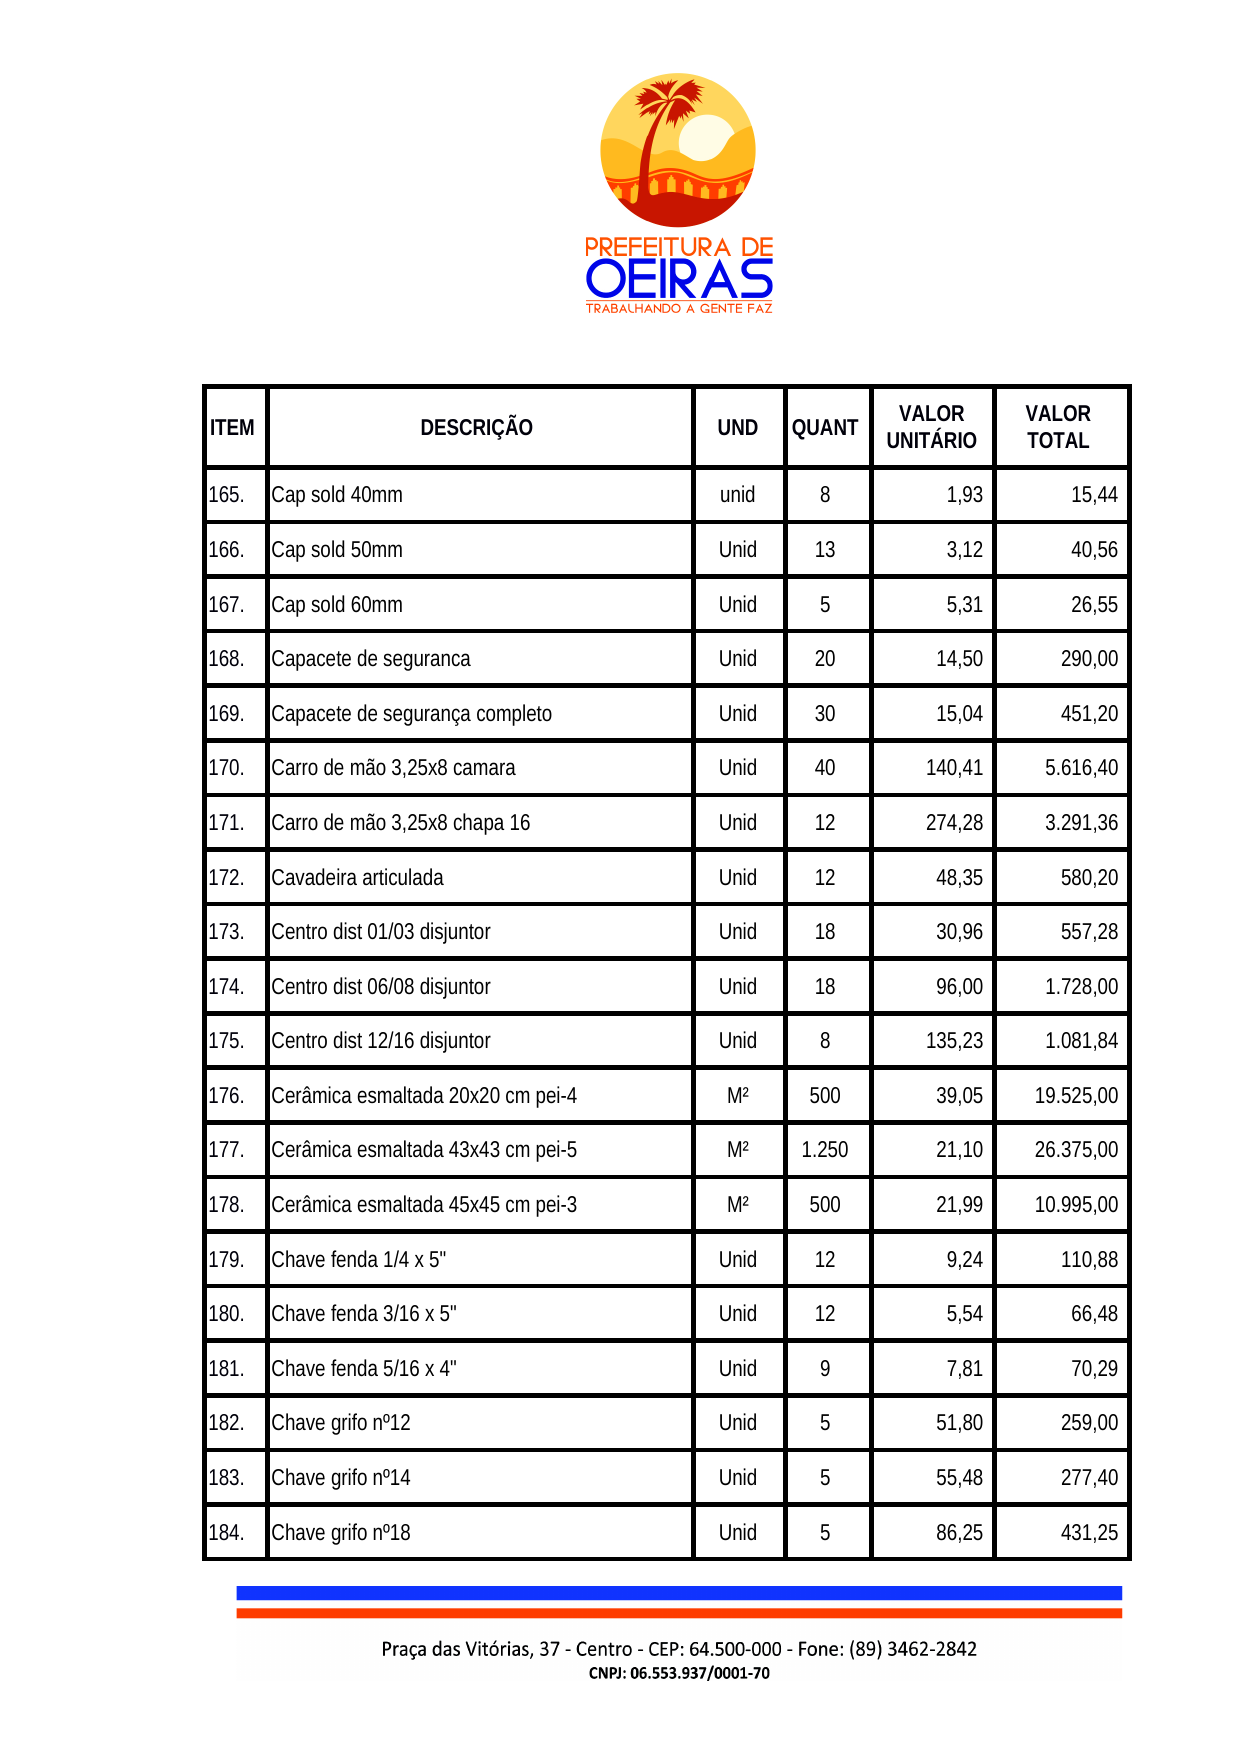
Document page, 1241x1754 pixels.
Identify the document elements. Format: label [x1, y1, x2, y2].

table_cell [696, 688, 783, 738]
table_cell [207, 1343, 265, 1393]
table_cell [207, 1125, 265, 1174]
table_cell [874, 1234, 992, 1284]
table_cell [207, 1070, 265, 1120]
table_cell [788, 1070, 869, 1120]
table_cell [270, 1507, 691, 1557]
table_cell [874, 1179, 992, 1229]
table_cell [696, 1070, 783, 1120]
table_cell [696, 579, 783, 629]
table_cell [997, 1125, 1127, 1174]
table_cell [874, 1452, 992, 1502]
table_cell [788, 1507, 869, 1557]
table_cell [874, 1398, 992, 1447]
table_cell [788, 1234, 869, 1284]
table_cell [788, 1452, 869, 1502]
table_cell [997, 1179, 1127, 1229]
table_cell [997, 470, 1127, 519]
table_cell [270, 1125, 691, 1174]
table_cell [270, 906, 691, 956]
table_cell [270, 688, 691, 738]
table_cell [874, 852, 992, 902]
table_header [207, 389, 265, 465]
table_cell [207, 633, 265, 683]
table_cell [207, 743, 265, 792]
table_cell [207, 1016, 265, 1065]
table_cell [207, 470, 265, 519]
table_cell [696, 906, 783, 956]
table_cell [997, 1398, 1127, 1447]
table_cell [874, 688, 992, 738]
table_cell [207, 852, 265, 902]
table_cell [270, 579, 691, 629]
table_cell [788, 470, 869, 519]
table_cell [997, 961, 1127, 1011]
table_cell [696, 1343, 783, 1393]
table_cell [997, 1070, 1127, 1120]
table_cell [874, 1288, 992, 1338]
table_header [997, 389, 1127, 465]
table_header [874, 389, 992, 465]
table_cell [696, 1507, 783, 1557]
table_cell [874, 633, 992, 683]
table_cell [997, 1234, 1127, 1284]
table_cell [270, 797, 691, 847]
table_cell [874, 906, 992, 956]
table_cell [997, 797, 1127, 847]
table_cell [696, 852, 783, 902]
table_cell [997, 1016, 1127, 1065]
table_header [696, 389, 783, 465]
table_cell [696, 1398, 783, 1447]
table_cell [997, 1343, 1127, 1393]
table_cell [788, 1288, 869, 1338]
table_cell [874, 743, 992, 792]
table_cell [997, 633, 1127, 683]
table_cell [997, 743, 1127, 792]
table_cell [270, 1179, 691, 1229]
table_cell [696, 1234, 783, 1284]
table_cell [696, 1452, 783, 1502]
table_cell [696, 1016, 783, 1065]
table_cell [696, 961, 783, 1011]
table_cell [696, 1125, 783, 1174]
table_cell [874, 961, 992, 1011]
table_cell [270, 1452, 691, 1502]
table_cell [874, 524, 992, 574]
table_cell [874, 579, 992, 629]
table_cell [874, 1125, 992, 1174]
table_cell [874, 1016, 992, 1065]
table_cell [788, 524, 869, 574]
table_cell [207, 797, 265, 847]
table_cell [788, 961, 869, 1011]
picture [586, 73, 773, 313]
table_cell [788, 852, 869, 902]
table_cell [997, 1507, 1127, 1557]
picture [236, 1586, 1123, 1681]
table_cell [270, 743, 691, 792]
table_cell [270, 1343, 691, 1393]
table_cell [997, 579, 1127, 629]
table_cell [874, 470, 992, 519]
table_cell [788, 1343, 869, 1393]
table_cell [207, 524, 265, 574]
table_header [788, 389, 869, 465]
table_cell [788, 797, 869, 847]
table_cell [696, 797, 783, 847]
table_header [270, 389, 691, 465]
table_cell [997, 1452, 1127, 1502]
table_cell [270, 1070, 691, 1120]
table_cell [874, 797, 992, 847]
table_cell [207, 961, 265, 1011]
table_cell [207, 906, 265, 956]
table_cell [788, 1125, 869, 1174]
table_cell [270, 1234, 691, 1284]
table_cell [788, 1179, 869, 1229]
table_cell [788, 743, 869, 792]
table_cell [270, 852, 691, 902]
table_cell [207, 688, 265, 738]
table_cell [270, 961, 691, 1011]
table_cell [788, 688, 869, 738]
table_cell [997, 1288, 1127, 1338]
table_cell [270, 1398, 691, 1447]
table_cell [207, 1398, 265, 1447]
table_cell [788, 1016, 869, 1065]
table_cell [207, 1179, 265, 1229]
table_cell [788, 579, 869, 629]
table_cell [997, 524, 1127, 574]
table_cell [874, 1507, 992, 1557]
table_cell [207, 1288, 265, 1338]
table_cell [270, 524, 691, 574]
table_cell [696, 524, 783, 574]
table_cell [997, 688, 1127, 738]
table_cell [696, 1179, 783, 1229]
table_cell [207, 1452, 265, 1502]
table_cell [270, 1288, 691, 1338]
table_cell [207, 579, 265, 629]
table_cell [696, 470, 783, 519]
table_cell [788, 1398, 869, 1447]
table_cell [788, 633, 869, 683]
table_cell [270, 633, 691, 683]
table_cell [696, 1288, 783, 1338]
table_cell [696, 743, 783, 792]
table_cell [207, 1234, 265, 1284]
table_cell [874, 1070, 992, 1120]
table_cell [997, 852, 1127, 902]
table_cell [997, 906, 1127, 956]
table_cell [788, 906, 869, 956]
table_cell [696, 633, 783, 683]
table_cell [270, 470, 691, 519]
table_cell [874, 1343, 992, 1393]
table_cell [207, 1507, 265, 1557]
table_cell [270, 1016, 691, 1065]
